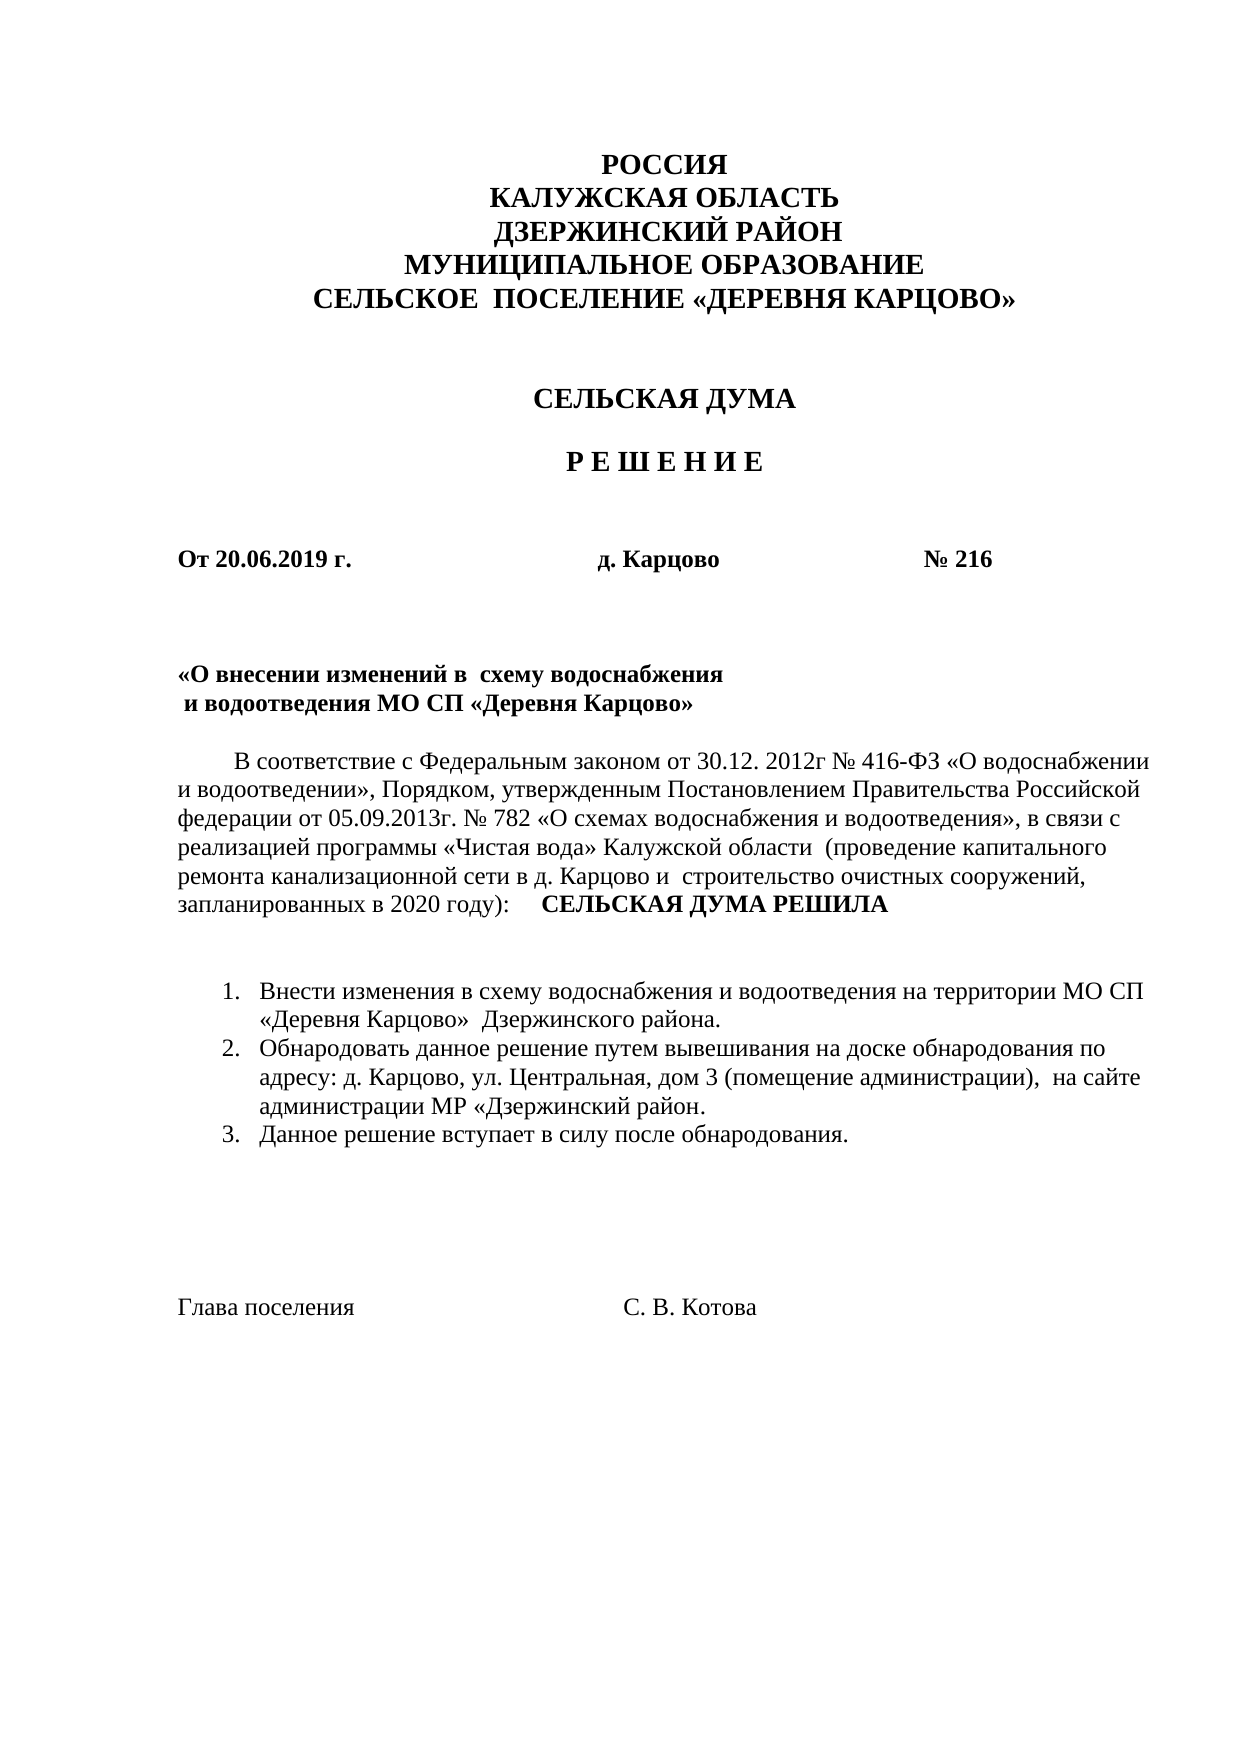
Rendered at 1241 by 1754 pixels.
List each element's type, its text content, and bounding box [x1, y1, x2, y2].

text «О внесении изменений в схему водоснабжения [177, 659, 1152, 688]
text и водоотведения МО СП «Деревня Карцово» [177, 688, 1152, 717]
text Р Е Ш Е Н И Е [177, 444, 1152, 477]
text МУНИЦИПАЛЬНОЕ ОБРАЗОВАНИЕ [177, 247, 1152, 281]
text СЕЛЬСКАЯ ДУМА [177, 382, 1152, 415]
text В соответствие с Федеральным законом от 30.12. 2012г № 416-ФЗ «О водоснабжении и водоотведении», Порядком, утвержденным Постановлением Правительства Российской федерации от 05.09.2013г. № 782 «О схемах водоснабжения и водоотведения», в связи с реализацией программы «Чистая вода» Калужской области (проведение капитального ремонта канализационной сети в д. Карцово и строительство очистных сооружений, запланированных в 2020 году): СЕЛЬСКАЯ ДУМА РЕШИЛА [177, 746, 1152, 918]
text КАЛУЖСКАЯ ОБЛАСТЬ [177, 180, 1152, 214]
text Глава поселения С. В. Котова [177, 1292, 1152, 1321]
list Внести изменения в схему водоснабжения и водоотведения на территории МО СП «Деревня Карцово» Дзержинского района. [222, 976, 1152, 1033]
list Обнародовать данное решение путем вывешивания на доске обнародования по адресу: д. Карцово, ул. Центральная, дом 3 (помещение администрации), на сайте администрации МР «Дзержинский район. [222, 1033, 1152, 1119]
list Данное решение вступает в силу после обнародования. [222, 1119, 1152, 1148]
text От 20.06.2019 г. д. Карцово № 216 [177, 544, 1152, 573]
text РОССИЯ [177, 147, 1152, 180]
text ДЗЕРЖИНСКИЙ РАЙОН [177, 214, 1152, 247]
text СЕЛЬСКОЕ ПОСЕЛЕНИЕ «ДЕРЕВНЯ КАРЦОВО» [177, 281, 1152, 314]
